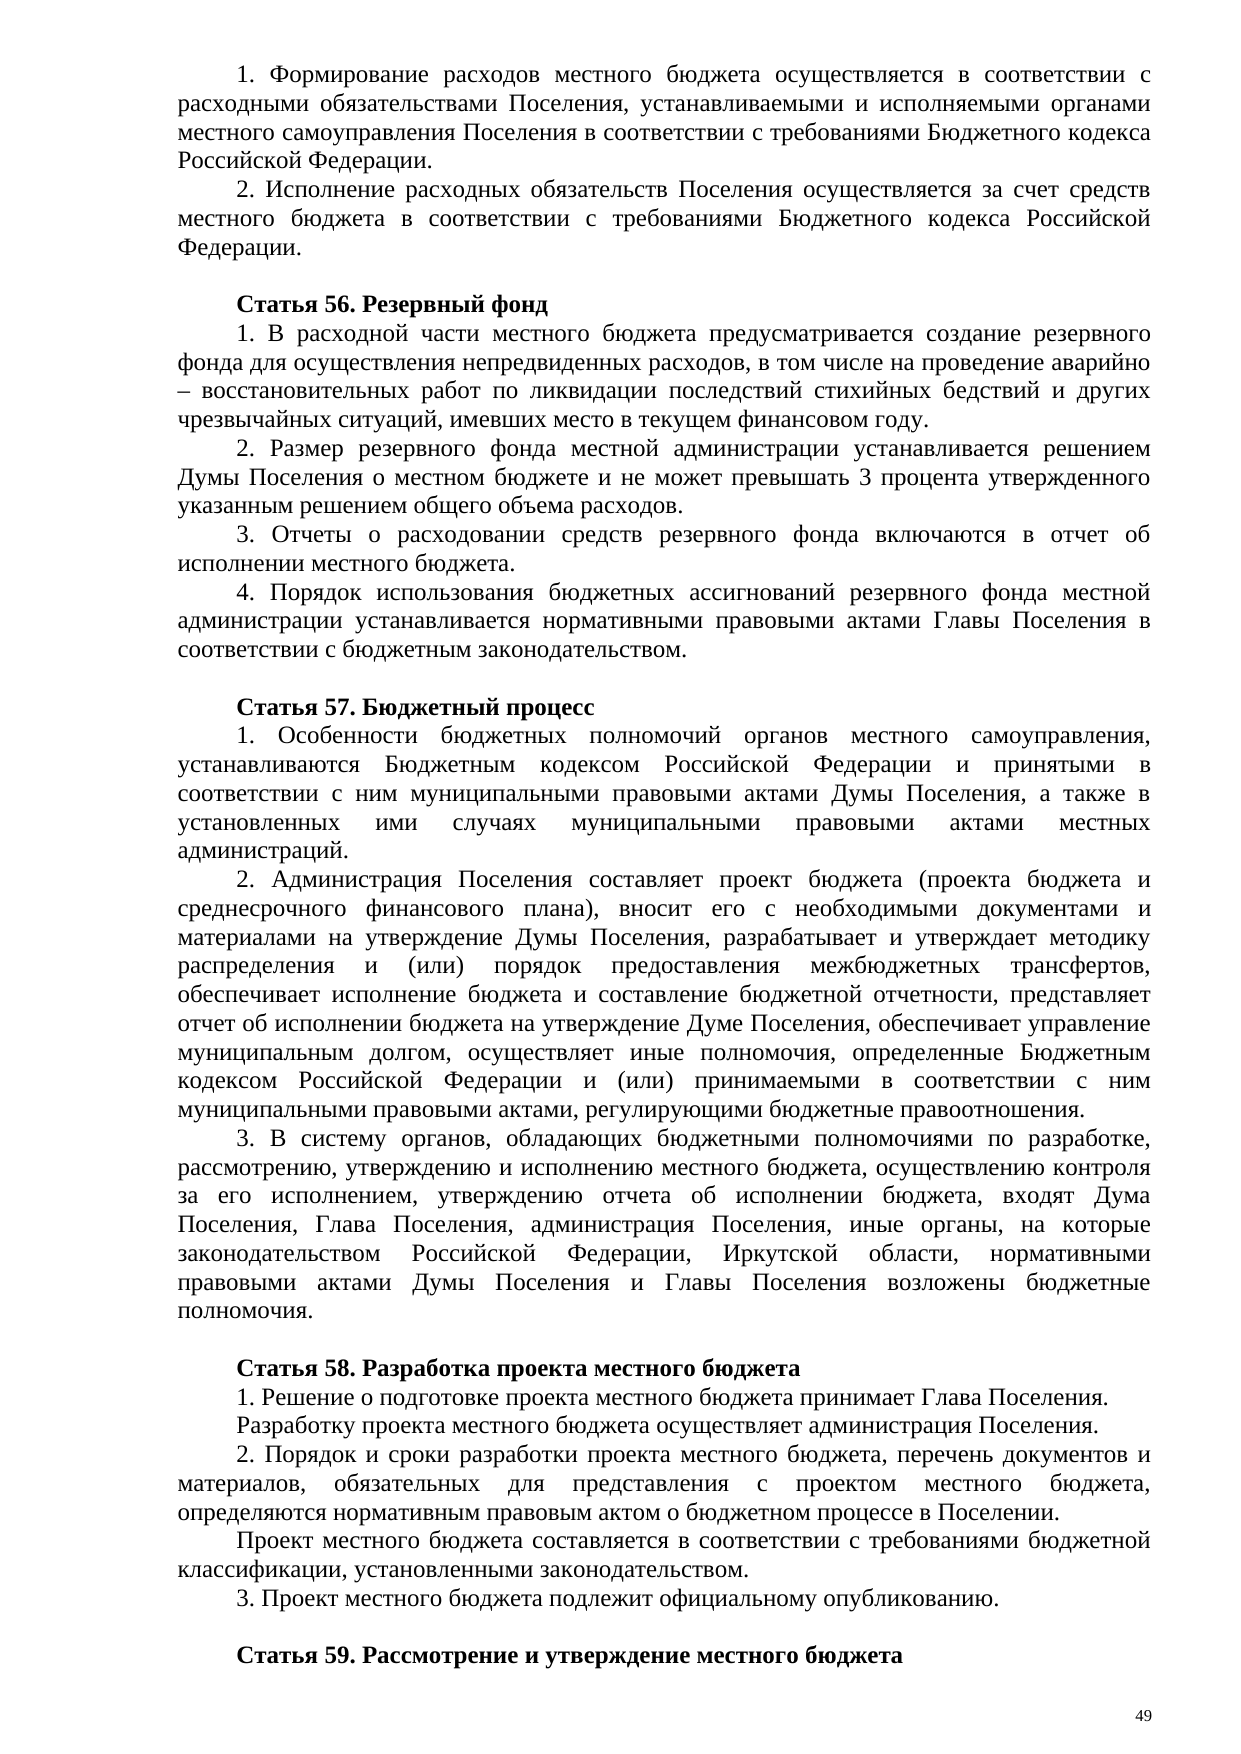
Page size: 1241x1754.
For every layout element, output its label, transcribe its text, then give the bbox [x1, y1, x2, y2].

text Разработку проекта местного бюджета осуществляет администрация Поселения. [177, 1410, 1152, 1439]
text 1. Формирование расходов местного бюджета осуществляется в соответствии с расходными обязательствами Поселения, устанавливаемыми и исполняемыми органами местного самоуправления Поселения в соответствии с требованиями Бюджетного кодекса Российской Федерации. [177, 59, 1152, 174]
text 2. Администрация Поселения составляет проект бюджета (проекта бюджета и среднесрочного финансового плана), вносит его с необходимыми документами и материалами на утверждение Думы Поселения, разрабатывает и утверждает методику распределения и (или) порядок предоставления межбюджетных трансфертов, обеспечивает исполнение бюджета и составление бюджетной отчетности, представляет отчет об исполнении бюджета на утверждение Думе Поселения, обеспечивает управление муниципальным долгом, осуществляет иные полномочия, определенные Бюджетным кодексом Российской Федерации и (или) принимаемыми в соответствии с ним муниципальными правовыми актами, регулирующими бюджетные правоотношения. [177, 864, 1152, 1123]
text Статья 57. Бюджетный процесс [177, 692, 1152, 720]
text 1. В расходной части местного бюджета предусматривается создание резервного фонда для осуществления непредвиденных расходов, в том числе на проведение аварийно – восстановительных работ по ликвидации последствий стихийных бедствий и других чрезвычайных ситуаций, имевших место в текущем финансовом году. [177, 318, 1152, 433]
text Статья 59. Рассмотрение и утверждение местного бюджета [177, 1640, 1152, 1669]
text Статья 56. Резервный фонд [177, 289, 1152, 318]
text 3. Проект местного бюджета подлежит официальному опубликованию. [177, 1583, 1152, 1612]
text 3. Отчеты о расходовании средств резервного фонда включаются в отчет об исполнении местного бюджета. [177, 519, 1152, 577]
text 1. Особенности бюджетных полномочий органов местного самоуправления, устанавливаются Бюджетным кодексом Российской Федерации и принятыми в соответствии с ним муниципальными правовыми актами Думы Поселения, а также в установленных ими случаях муниципальными правовыми актами местных администраций. [177, 720, 1152, 864]
text 2. Порядок и сроки разработки проекта местного бюджета, перечень документов и материалов, обязательных для представления с проектом местного бюджета, определяются нормативным правовым актом о бюджетном процессе в Поселении. [177, 1439, 1152, 1525]
text 4. Порядок использования бюджетных ассигнований резервного фонда местной администрации устанавливается нормативными правовыми актами Главы Поселения в соответствии с бюджетным законодательством. [177, 577, 1152, 663]
text 2. Размер резервного фонда местной администрации устанавливается решением Думы Поселения о местном бюджете и не может превышать 3 процента утвержденного указанным решением общего объема расходов. [177, 433, 1152, 519]
text Статья 58. Разработка проекта местного бюджета [177, 1353, 1152, 1382]
text 1. Решение о подготовке проекта местного бюджета принимает Глава Поселения. [177, 1382, 1152, 1410]
text Проект местного бюджета составляется в соответствии с требованиями бюджетной классификации, установленными законодательством. [177, 1525, 1152, 1583]
text 2. Исполнение расходных обязательств Поселения осуществляется за счет средств местного бюджета в соответствии с требованиями Бюджетного кодекса Российской Федерации. [177, 174, 1152, 260]
text 3. В систему органов, обладающих бюджетными полномочиями по разработке, рассмотрению, утверждению и исполнению местного бюджета, осуществлению контроля за его исполнением, утверждению отчета об исполнении бюджета, входят Дума Поселения, Глава Поселения, администрация Поселения, иные органы, на которые законодательством Российской Федерации, Иркутской области, нормативными правовыми актами Думы Поселения и Главы Поселения возложены бюджетные полномочия. [177, 1123, 1152, 1324]
